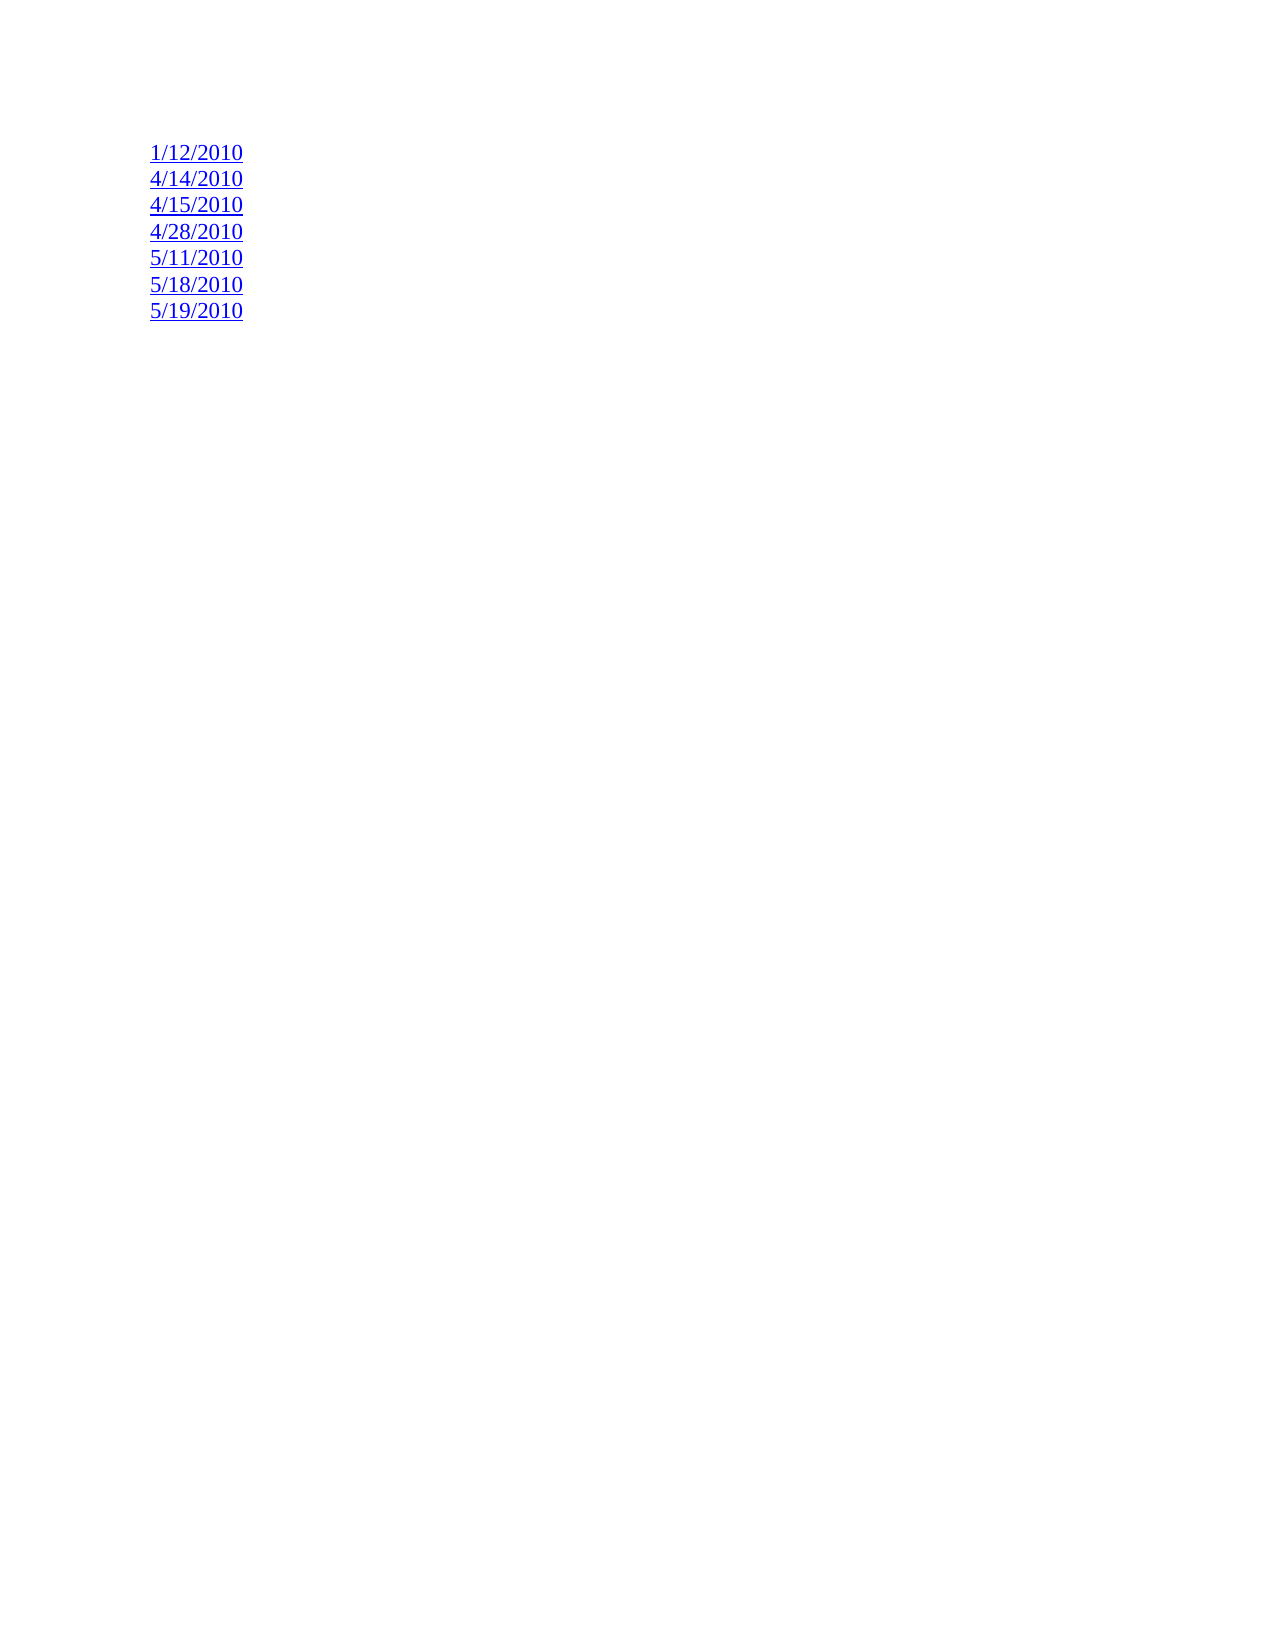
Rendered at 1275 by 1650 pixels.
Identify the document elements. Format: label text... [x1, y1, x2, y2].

text 4/15/2010 [150, 192, 1125, 218]
text 5/19/2010 [150, 297, 1125, 323]
text 5/18/2010 [150, 271, 1125, 297]
text 4/28/2010 [150, 218, 1125, 244]
text 5/11/2010 [150, 244, 1125, 271]
text 4/14/2010 [150, 165, 1125, 192]
text 1/12/2010 [150, 139, 1125, 165]
